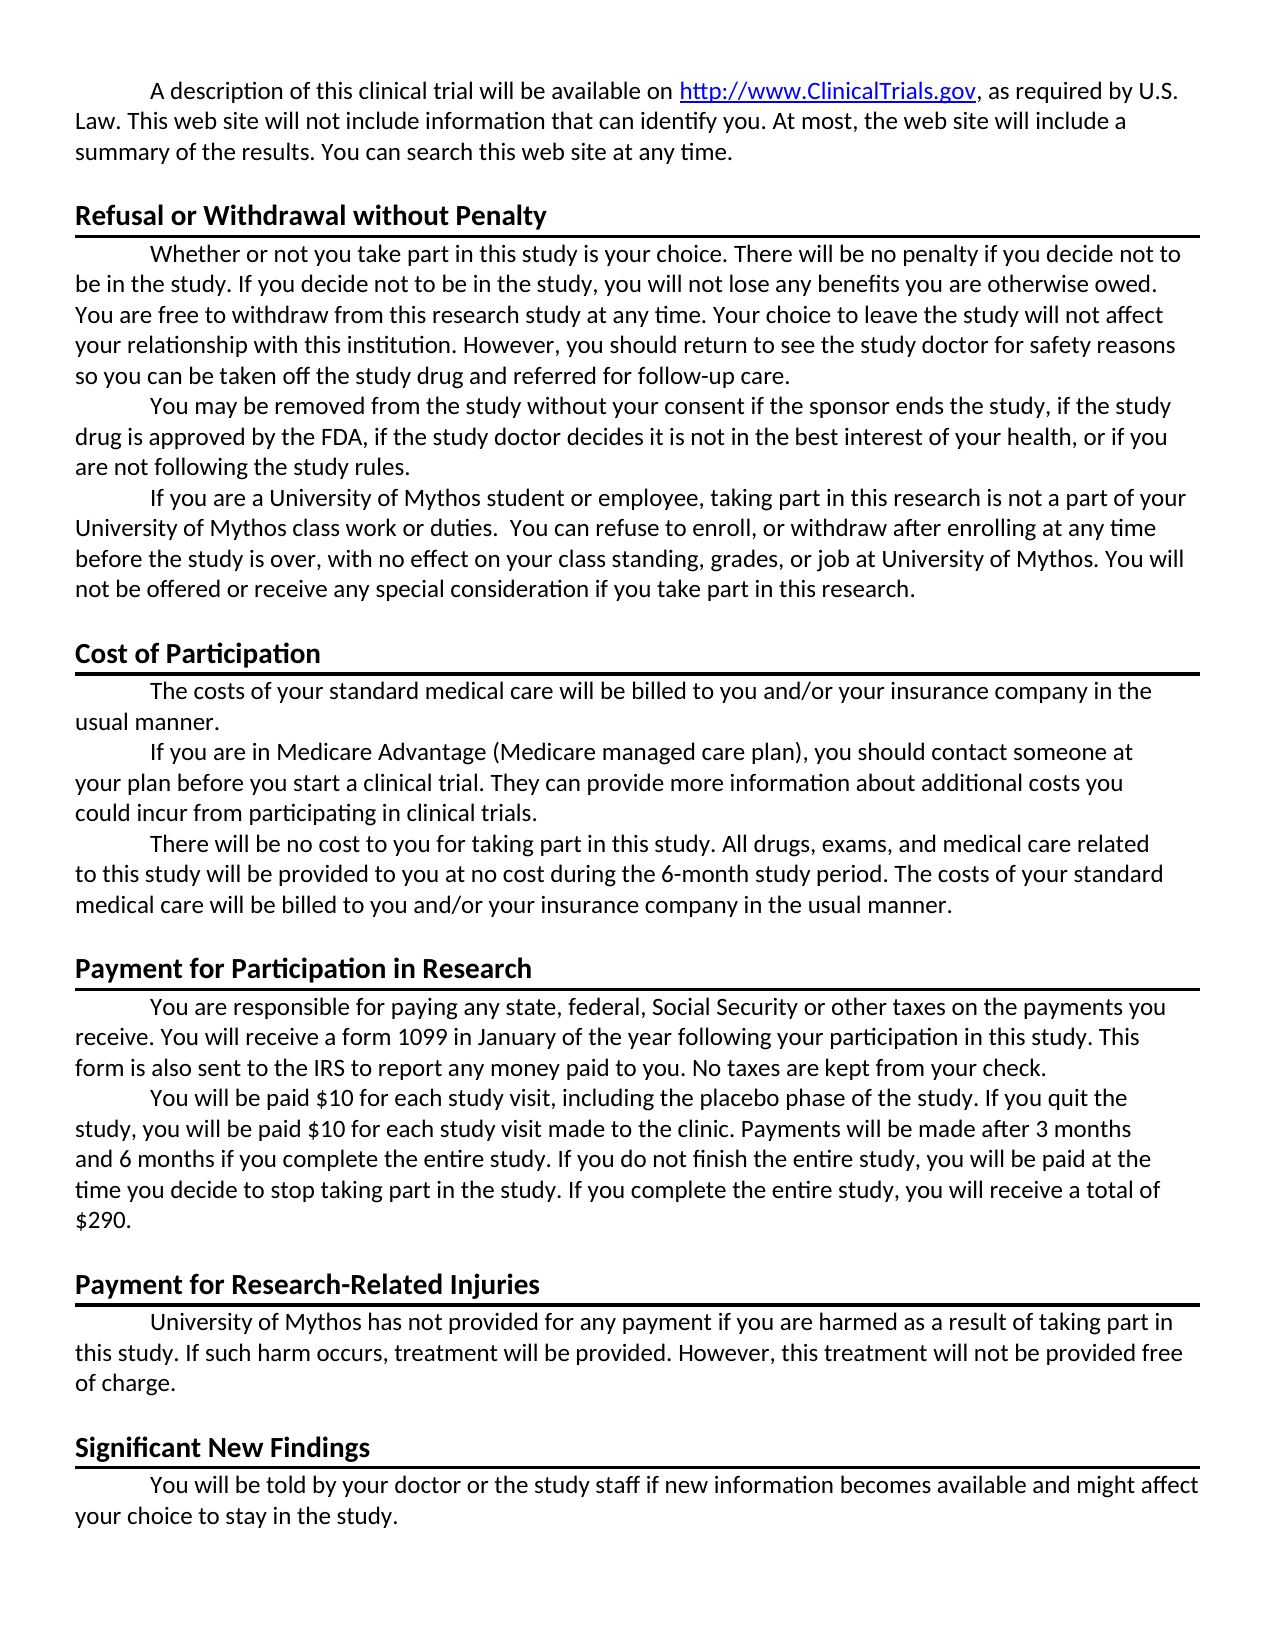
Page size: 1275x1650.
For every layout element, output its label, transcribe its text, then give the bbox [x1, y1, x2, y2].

text Payment for Research-Related Injuries [75, 1266, 1200, 1303]
text There will be no cost to you for taking part in this study. All drugs, exams, and medical care related to this study will be provided to you at no cost during the 6-month study period. The costs of your standard medical care will be billed to you and/or your insurance company in the usual manner. [75, 828, 1175, 920]
text Whether or not you take part in this study is your choice. There will be no penalty if you decide not to be in the study. If you decide not to be in the study, you will not lose any benefits you are otherwise owed. You are free to withdraw from this research study at any time. Your choice to leave the study will not affect your relationship with this institution. However, you should return to see the study doctor for safety reasons so you can be taken off the study drug and referred for follow-up care. [75, 238, 1200, 391]
text Refusal or Withdrawal without Penalty [75, 197, 1200, 235]
text Significant New Findings [75, 1429, 1200, 1466]
text You are responsible for paying any state, federal, Social Security or other taxes on the payments you receive. You will receive a form 1099 in January of the year following your participation in this study. This form is also sent to the IRS to report any money paid to you. No taxes are kept from your check. [75, 991, 1175, 1083]
text You may be removed from the study without your consent if the sponsor ends the study, if the study drug is approved by the FDA, if the study doctor decides it is not in the best interest of your health, or if you are not following the study rules. [75, 391, 1200, 482]
text A description of this clinical trial will be available on http://www.ClinicalTrials.gov, as required by U.S. Law. This web site will not include information that can identify you. At most, the web site will include a summary of the results. You can search this web site at any time. [75, 75, 1200, 167]
text You will be told by your doctor or the study staff if new information becomes available and might affect your choice to stay in the study. [75, 1469, 1200, 1531]
text If you are a University of Mythos student or employee, taking part in this research is not a part of your University of Mythos class work or duties. You can refuse to enroll, or withdraw after enrolling at any time before the study is over, with no effect on your class standing, grades, or job at University of Mythos. You will not be offered or receive any special consideration if you take part in this research. [75, 482, 1200, 604]
text If you are in Medicare Advantage (Medicare managed care plan), you should contact someone at your plan before you start a clinical trial. They can provide more information about additional costs you could incur from participating in clinical trials. [75, 737, 1175, 828]
text Cost of Participation [75, 635, 1200, 672]
text Payment for Participation in Research [75, 950, 1200, 988]
text University of Mythos has not provided for any payment if you are harmed as a result of taking part in this study. If such harm occurs, treatment will be provided. However, this treatment will not be provided free of charge. [75, 1307, 1200, 1398]
text You will be paid $10 for each study visit, including the placebo phase of the study. If you quit the study, you will be paid $10 for each study visit made to the clinic. Payments will be made after 3 months and 6 months if you complete the entire study. If you do not finish the entire study, you will be paid at the time you decide to stop taking part in the study. If you complete the entire study, you will receive a total of $290. [75, 1083, 1175, 1235]
text The costs of your standard medical care will be billed to you and/or your insurance company in the usual manner. [75, 676, 1175, 737]
